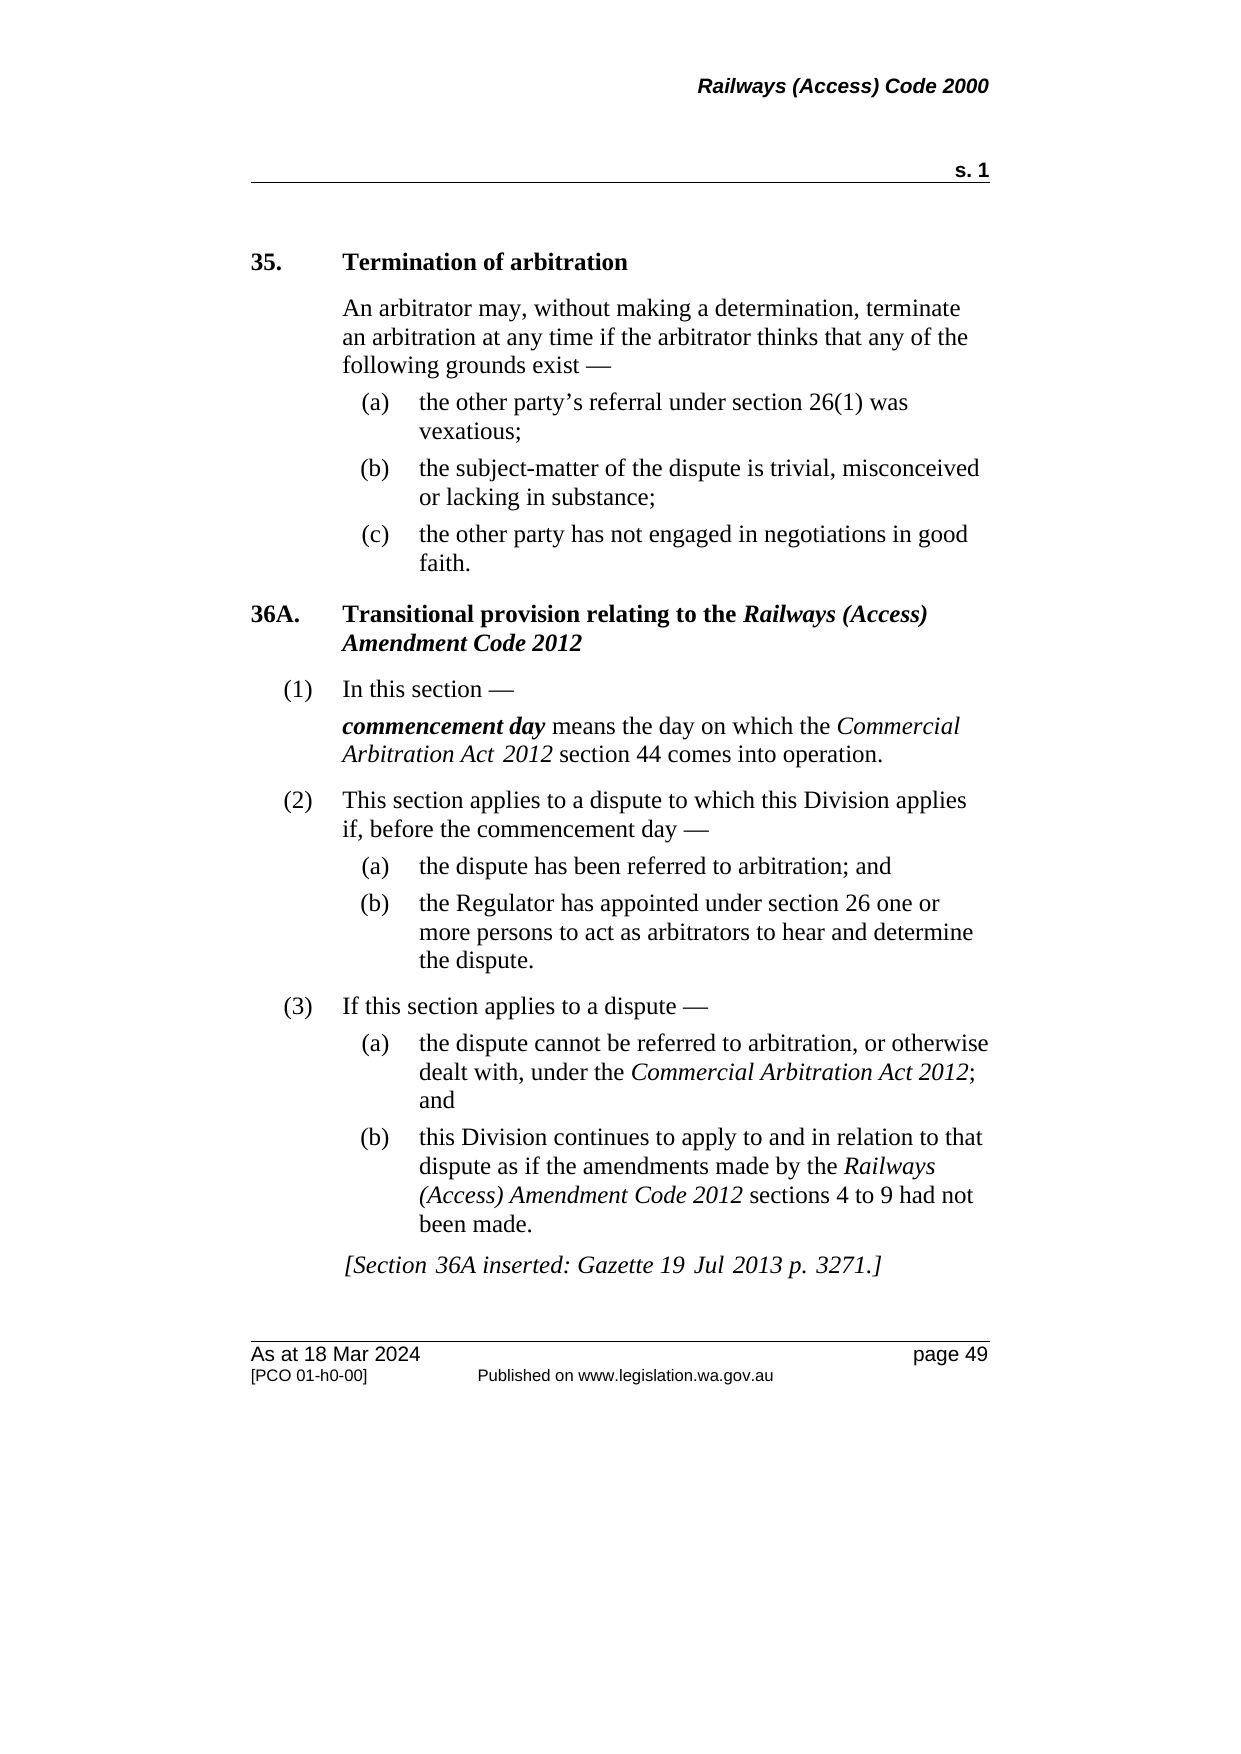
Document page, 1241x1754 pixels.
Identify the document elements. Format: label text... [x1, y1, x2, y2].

text (a) the other party’s referral under section 26(1) was vexatious; [251, 387, 990, 445]
text An arbitrator may, without making a determination, terminate an arbitration at any time if the arbitrator thinks that any of the following grounds exist — [251, 293, 990, 379]
text (b) the subject-matter of the dispute is trivial, misconceived or lacking in substance; [251, 453, 990, 511]
text (c) the other party has not engaged in negotiations in good faith. [251, 519, 990, 577]
subtitle 36A. Transitional provision relating to the Railways (Access) Amendment Code 2012 [251, 599, 990, 657]
text (1) In this section — [251, 674, 990, 702]
text (a) the dispute cannot be referred to arbitration, or otherwise dealt with, under the Commercial Arbitration Act 2012; and [251, 1028, 990, 1114]
text (a) the dispute has been referred to arbitration; and [251, 851, 990, 879]
text (3) If this section applies to a dispute — [251, 991, 990, 1019]
text (b) the Regulator has appointed under section 26 one or more persons to act as arbitrators to hear and determine the dispute. [251, 888, 990, 974]
text [Section 36A inserted: Gazette 19 Jul 2013 p. 3271.] [251, 1250, 990, 1279]
text (b) this Division continues to apply to and in relation to that dispute as if the amendments made by the Railways (Access) Amendment Code 2012 sections 4 to 9 had not been made. [251, 1122, 990, 1237]
text (2) This section applies to a dispute to which this Division applies if, before the commencement day — [251, 785, 990, 842]
text commencement day means the day on which the Commercial Arbitration Act 2012 section 44 comes into operation. [251, 711, 990, 768]
subtitle 35. Termination of arbitration [251, 247, 990, 276]
